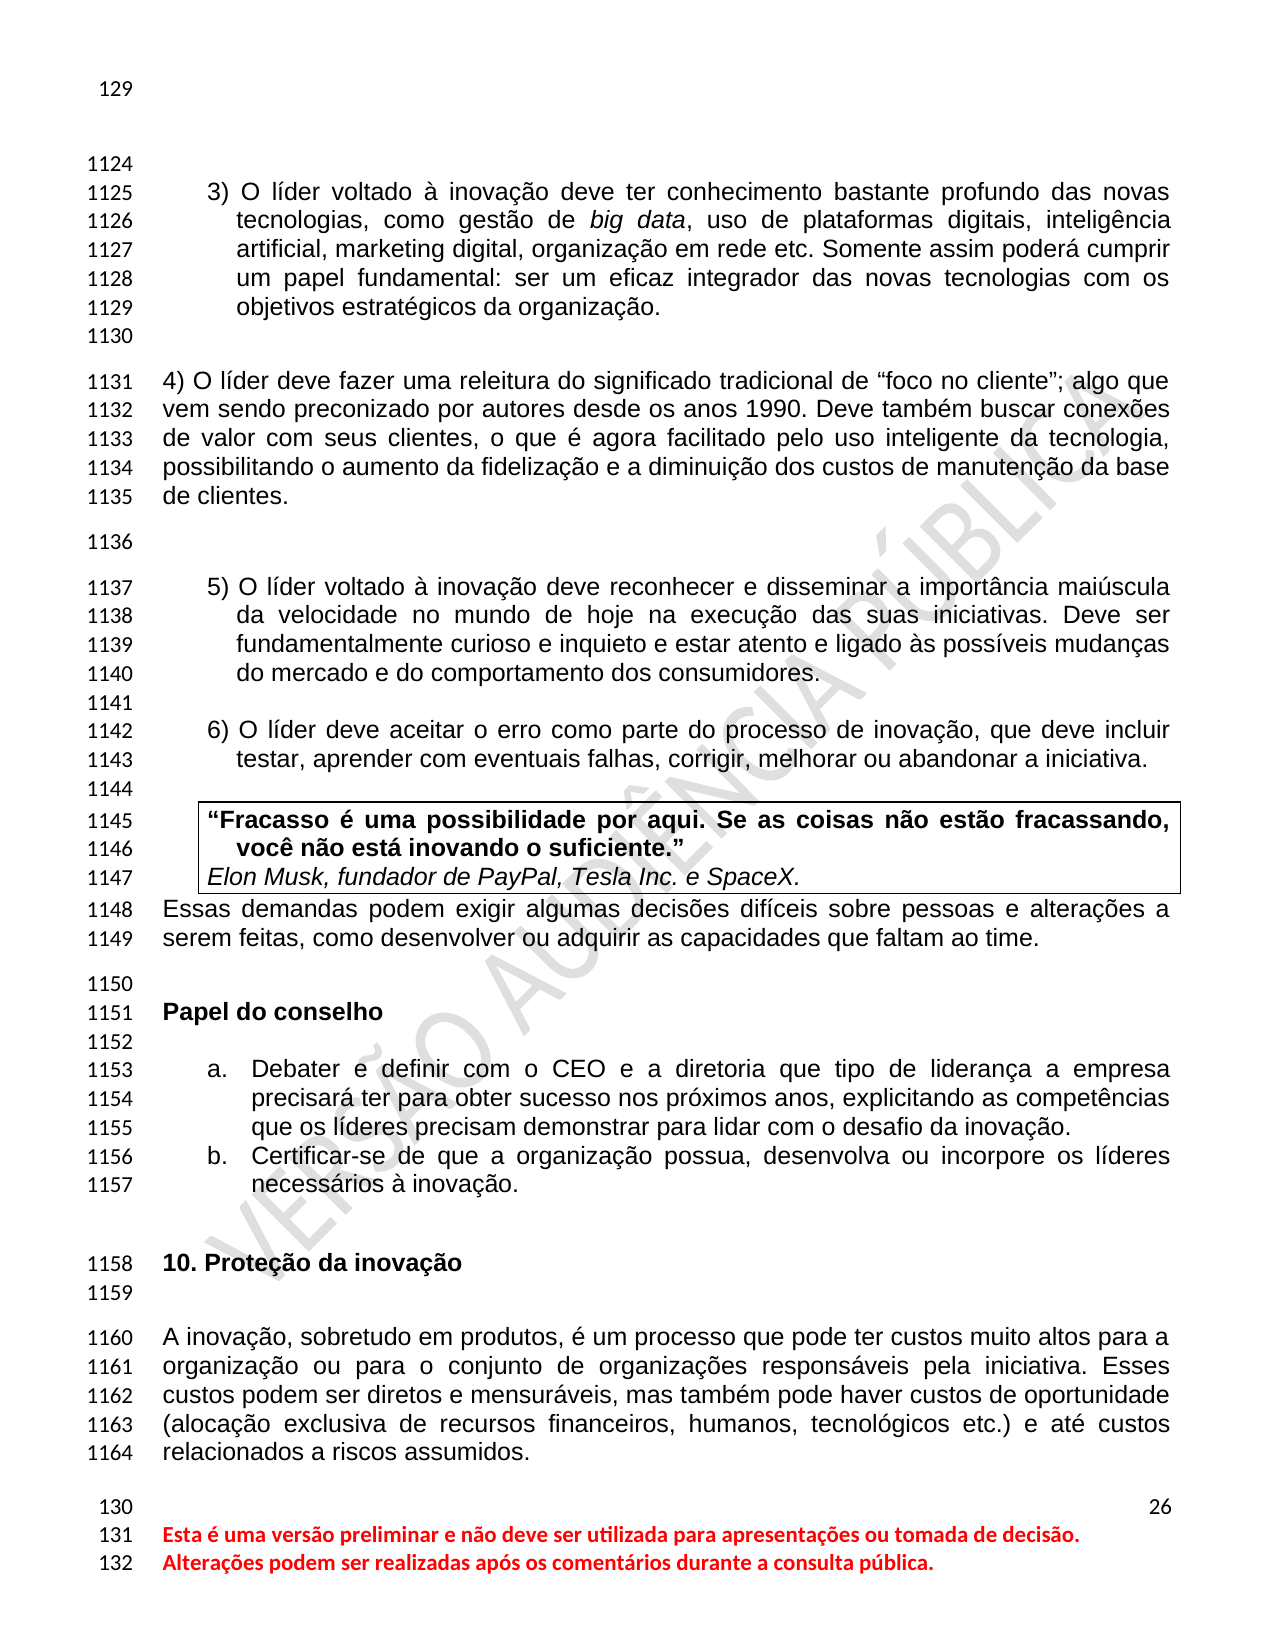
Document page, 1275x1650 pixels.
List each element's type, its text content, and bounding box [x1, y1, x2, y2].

text 4) O líder deve fazer uma releitura do significado tradicional de “foco no cliente”; algo que vem sendo preconizado por autores desde os anos 1990. Deve também buscar conexões de valor com seus clientes, o que é agora facilitado pelo uso inteligente da tecnologia, possibilitando o aumento da fidelização e a diminuição dos custos de manutenção da base de clientes. [162, 366, 1172, 509]
list Elon Musk, fundador de PayPal, Tesla Inc. e SpaceX. [199, 859, 1180, 893]
list 3) O líder voltado à inovação deve ter conhecimento bastante profundo das novas tecnologias, como gestão de big data, uso de plataformas digitais, inteligência artificial, marketing digital, organização em rede etc. Somente assim poderá cumprir um papel fundamental: ser um eficaz integrador das novas tecnologias com os objetivos estratégicos da organização. [207, 176, 1172, 320]
list 6) O líder deve aceitar o erro como parte do processo de inovação, que deve incluir testar, aprender com eventuais falhas, corrigir, melhorar ou abandonar a iniciativa. [207, 715, 1172, 773]
text A inovação, sobretudo em produtos, é um processo que pode ter custos muito altos para a organização ou para o conjunto de organizações responsáveis pela iniciativa. Esses custos podem ser diretos e mensuráveis, mas também pode haver custos de oportunidade (alocação exclusiva de recursos financeiros, humanos, tecnológicos etc.) e até custos relacionados a riscos assumidos. [162, 1322, 1172, 1466]
subtitle 10. Proteção da inovação [162, 1248, 1172, 1277]
list Certificar-se de que a organização possua, desenvolva ou incorpore os líderes necessários à inovação. [207, 1141, 1172, 1198]
list Essas demandas podem exigir algumas decisões difíceis sobre pessoas e alterações a serem feitas, como desenvolver ou adquirir as capacidades que faltam ao time. [162, 894, 1172, 951]
list “Fracasso é uma possibilidade por aqui. Se as coisas não estão fracassando, você não está inovando o suficiente.” [199, 803, 1180, 859]
text Papel do conselho [162, 997, 1172, 1026]
list Debater e definir com o CEO e a diretoria que tipo de liderança a empresa precisará ter para obter sucesso nos próximos anos, explicitando as competências que os líderes precisam demonstrar para lidar com o desafio da inovação. [207, 1054, 1172, 1141]
list 5) O líder voltado à inovação deve reconhecer e disseminar a importância maiúscula da velocidade no mundo de hoje na execução das suas iniciativas. Deve ser fundamentalmente curioso e inquieto e estar atento e ligado às possíveis mudanças do mercado e do comportamento dos consumidores. [207, 571, 1172, 686]
